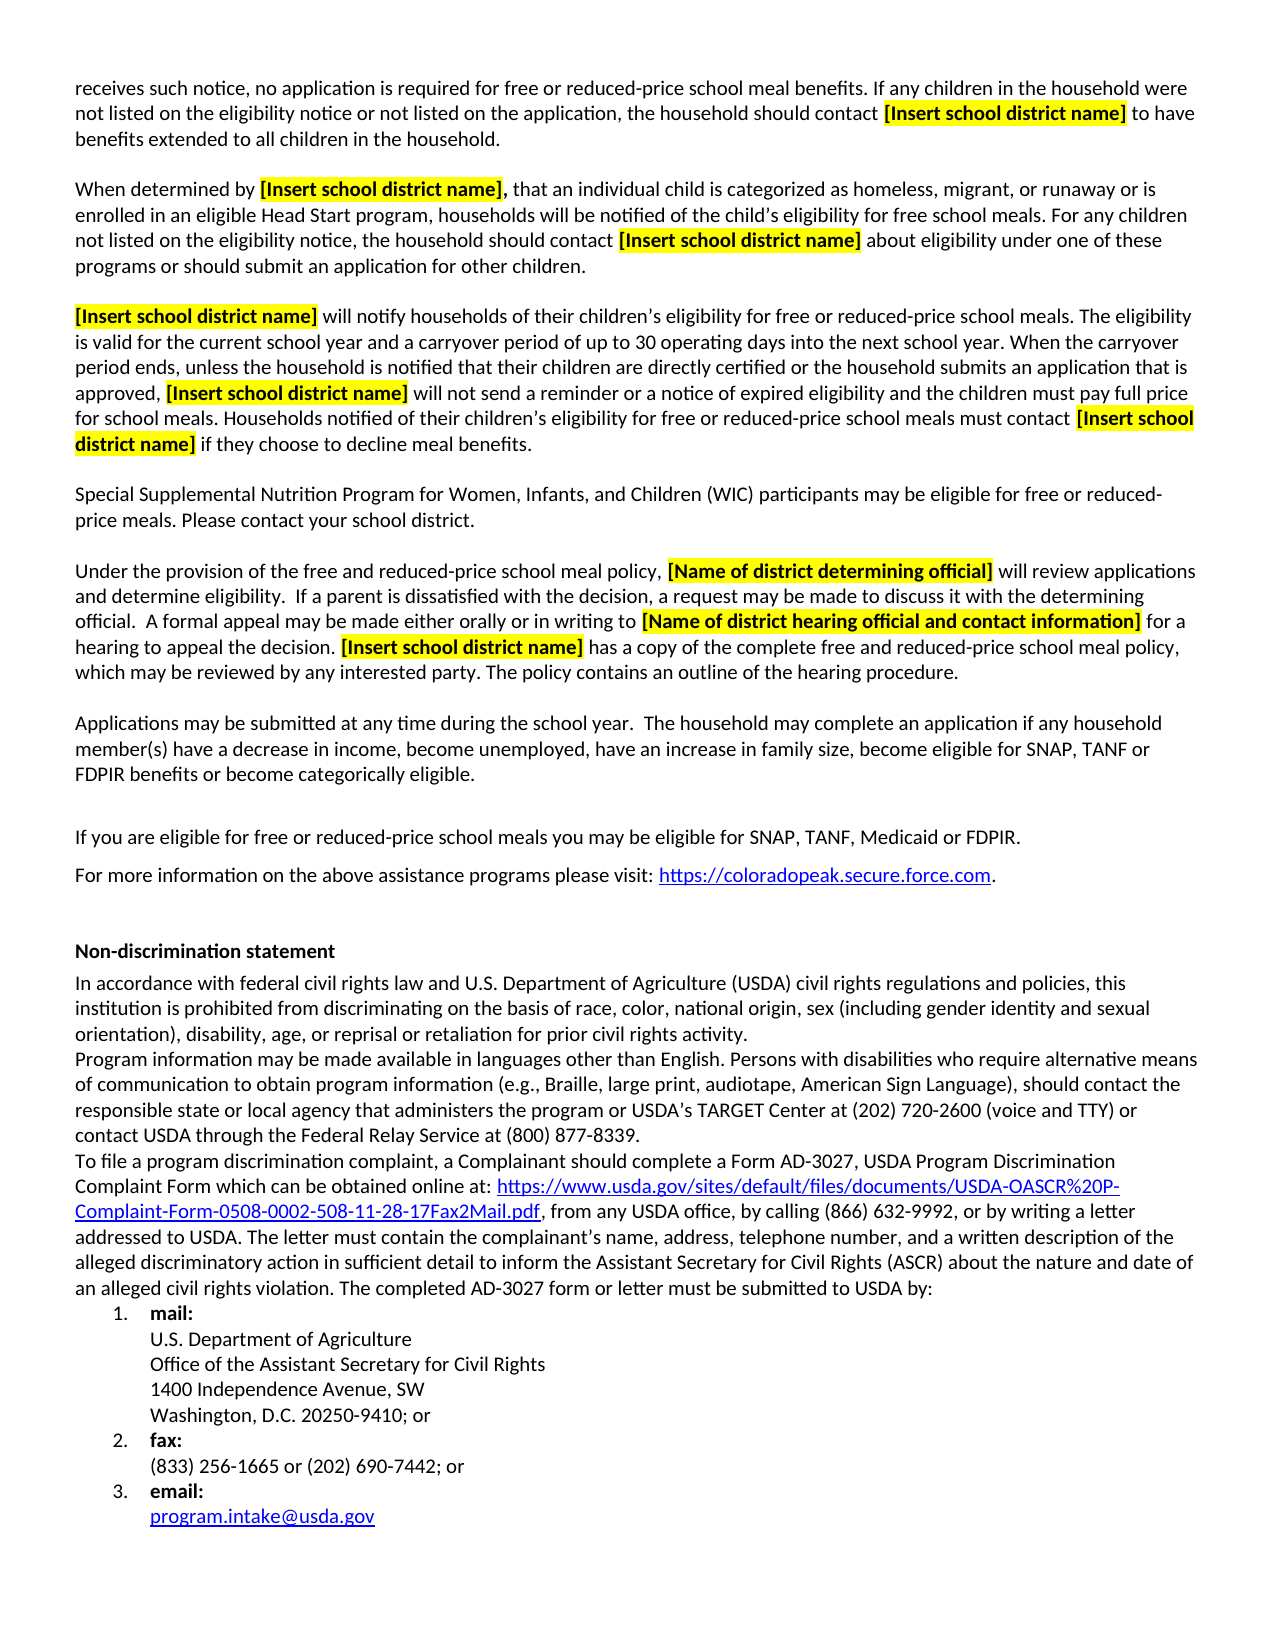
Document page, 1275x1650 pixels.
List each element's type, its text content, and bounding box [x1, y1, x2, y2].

text If you are eligible for free or reduced-price school meals you may be eligible for SNAP, TANF, Medicaid or FDPIR. [75, 824, 1200, 850]
text Special Supplemental Nutrition Program for Women, Infants, and Children (WIC) participants may be eligible for free or reduced-price meals. Please contact your school district. [75, 482, 1200, 532]
text [Insert school district name] will notify households of their children’s eligibility for free or reduced-price school meals. The eligibility is valid for the current school year and a carryover period of up to 30 operating days into the next school year. When the carryover period ends, unless the household is notified that their children are directly certified or the household submits an application that is approved, [Insert school district name] will not send a reminder or a notice of expired eligibility and the children must pay full price for school meals. Households notified of their children’s eligibility for free or reduced-price school meals must contact [Insert school district name] if they choose to decline meal benefits. [75, 304, 1200, 456]
text In accordance with federal civil rights law and U.S. Department of Agriculture (USDA) civil rights regulations and policies, this institution is prohibited from discriminating on the basis of race, color, national origin, sex (including gender identity and sexual orientation), disability, age, or reprisal or retaliation for prior civil rights activity. [75, 970, 1200, 1046]
text Applications may be submitted at any time during the school year. The household may complete an application if any household member(s) have a decrease in income, become unemployed, have an increase in family size, become eligible for SNAP, TANF or FDPIR benefits or become categorically eligible. [75, 710, 1200, 787]
list fax: (833) 256-1665 or (202) 690-7442; or [112, 1427, 1200, 1478]
text Non-discrimination statement [75, 938, 1200, 964]
text When determined by [Insert school district name], that an individual child is categorized as homeless, migrant, or runaway or is enrolled in an eligible Head Start program, households will be notified of the child’s eligibility for free school meals. For any children not listed on the eligibility notice, the household should contact [Insert school district name] about eligibility under one of these programs or should submit an application for other children. [75, 177, 1200, 278]
text Program information may be made available in languages other than English. Persons with disabilities who require alternative means of communication to obtain program information (e.g., Braille, large print, audiotape, American Sign Language), should contact the responsible state or local agency that administers the program or USDA’s TARGET Center at (202) 720-2600 (voice and TTY) or contact USDA through the Federal Relay Service at (800) 877-8339. [75, 1046, 1200, 1148]
text To file a program discrimination complaint, a Complainant should complete a Form AD-3027, USDA Program Discrimination Complaint Form which can be obtained online at: https://www.usda.gov/sites/default/files/documents/USDA-OASCR%20P-Complaint-Form-0508-0002-508-11-28-17Fax2Mail.pdf, from any USDA office, by calling (866) 632-9992, or by writing a letter addressed to USDA. The letter must contain the complainant’s name, address, telephone number, and a written description of the alleged discriminatory action in sufficient detail to inform the Assistant Secretary for Civil Rights (ASCR) about the nature and date of an alleged civil rights violation. The completed AD-3027 form or letter must be submitted to USDA by: [75, 1148, 1200, 1300]
text Under the provision of the free and reduced-price school meal policy, [Name of district determining official] will review applications and determine eligibility. If a parent is dissatisfied with the decision, a request may be made to discuss it with the determining official. A formal appeal may be made either orally or in writing to [Name of district hearing official and contact information] for a hearing to appeal the decision. [Insert school district name] has a copy of the complete free and reduced-price school meal policy, which may be reviewed by any interested party. The policy contains an outline of the hearing procedure. [75, 558, 1200, 685]
list email: program.intake@usda.gov [112, 1478, 1200, 1529]
text For more information on the above assistance programs please visit: https://coloradopeak.secure.force.com. [75, 862, 1200, 888]
list mail: U.S. Department of Agriculture Office of the Assistant Secretary for Civil Rights 1400 Independence Avenue, SW Washington, D.C. 20250-9410; or [112, 1300, 1200, 1427]
